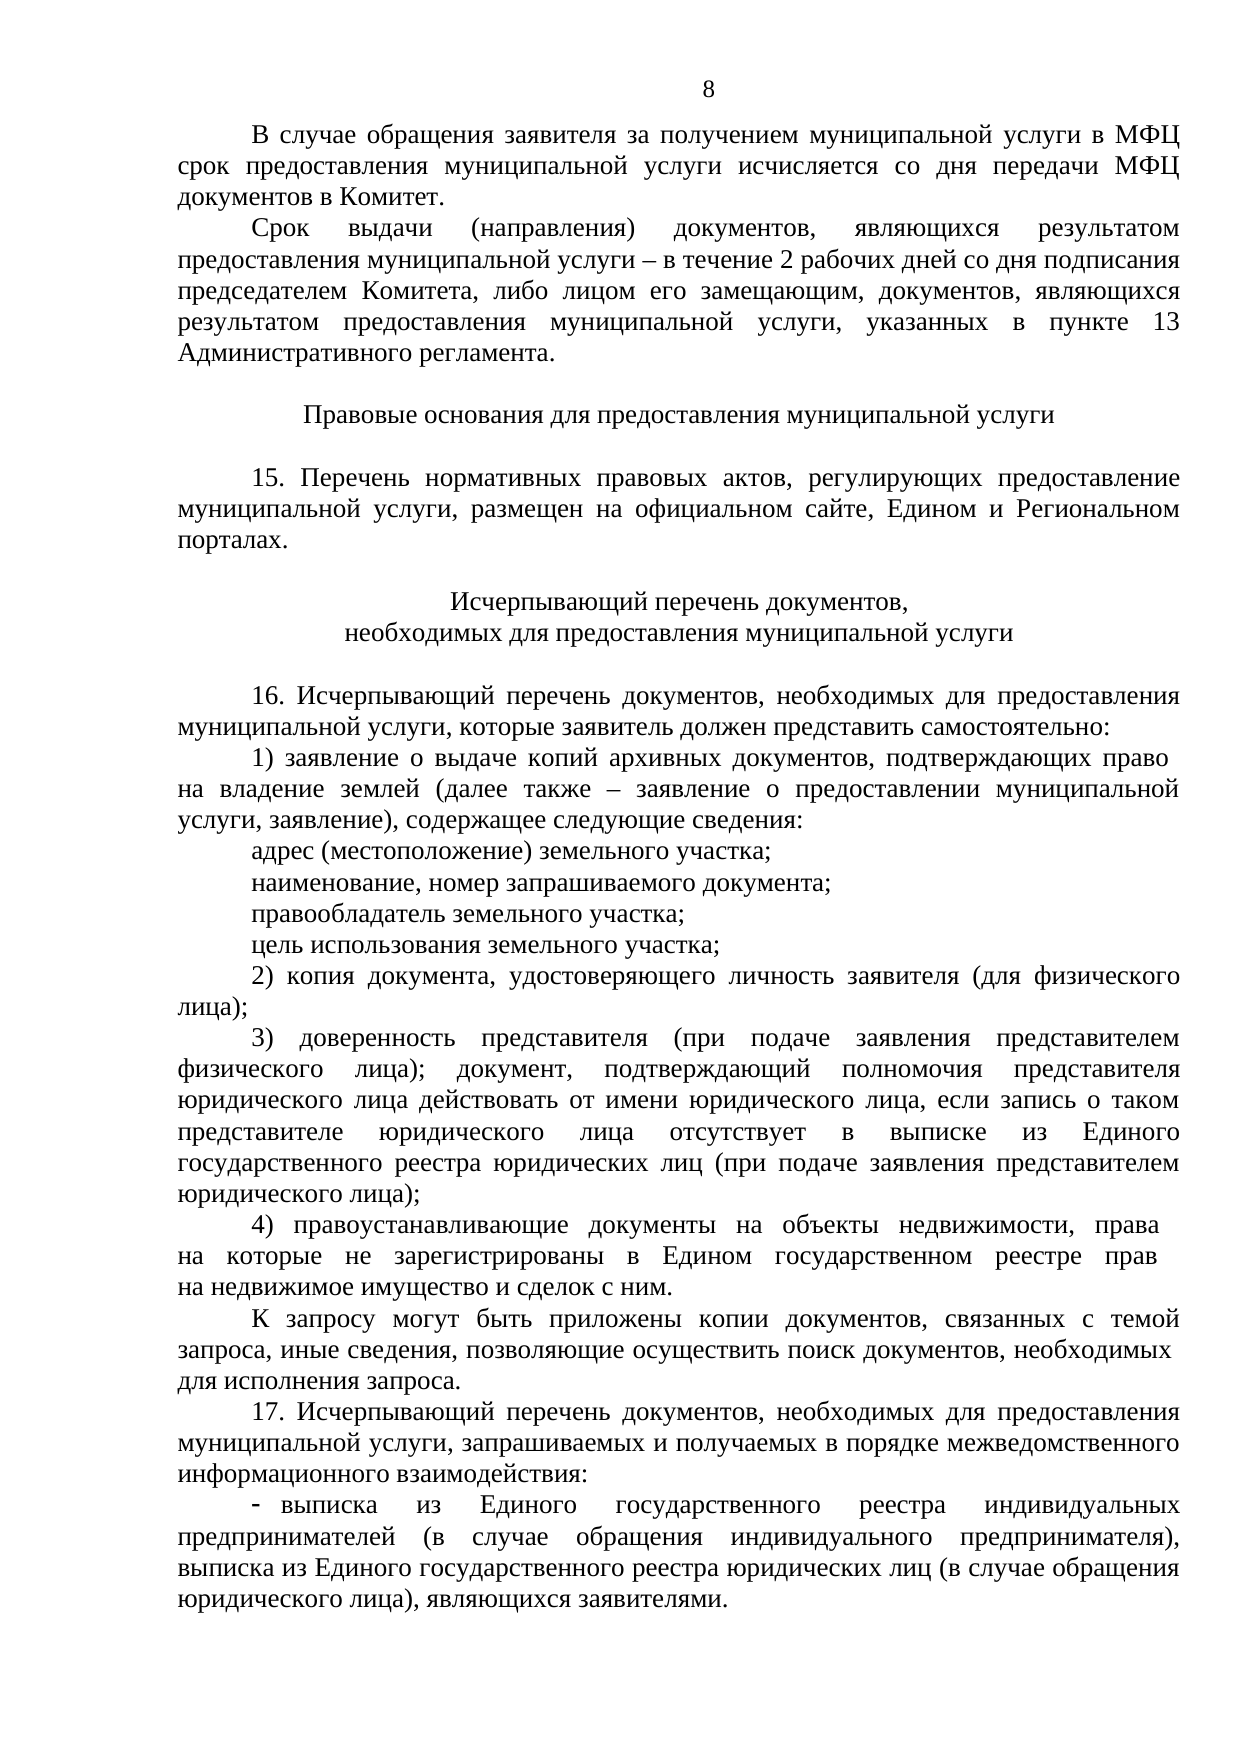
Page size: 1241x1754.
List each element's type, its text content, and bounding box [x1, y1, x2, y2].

list выписка из Единого государственного реестра индивидуальных предпринимателей (в случае обращения индивидуального предпринимателя), выписка из Единого государственного реестра юридических лиц (в случае обращения юридического лица), являющихся заявителями. [177, 1488, 1181, 1613]
text 17. Исчерпывающий перечень документов, необходимых для предоставления муниципальной услуги, запрашиваемых и получаемых в порядке межведомственного информационного взаимодействия: [177, 1395, 1181, 1488]
text наименование, номер запрашиваемого документа; [177, 866, 1181, 897]
text необходимых для предоставления муниципальной услуги [177, 616, 1181, 648]
text К запросу могут быть приложены копии документов, связанных с темой запроса, иные сведения, позволяющие осуществить поиск документов, необходимых для исполнения запроса. [177, 1302, 1181, 1395]
text 15. Перечень нормативных правовых актов, регулирующих предоставление муниципальной услуги, размещен на официальном сайте, Едином и Региональном порталах. [177, 461, 1181, 554]
text адрес (местоположение) земельного участка; [177, 834, 1181, 866]
text Правовые основания для предоставления муниципальной услуги [177, 398, 1181, 429]
text правообладатель земельного участка; [177, 897, 1181, 928]
text 16. Исчерпывающий перечень документов, необходимых для предоставления муниципальной услуги, которые заявитель должен представить самостоятельно: [177, 679, 1181, 741]
text 3) доверенность представителя (при подаче заявления представителем физического лица); документ, подтверждающий полномочия представителя юридического лица действовать от имени юридического лица, если запись о таком представителе юридического лица отсутствует в выписке из Единого государственного реестра юридических лиц (при подаче заявления представителем юридического лица); [177, 1021, 1181, 1208]
text Срок выдачи (направления) документов, являющихся результатом предоставления муниципальной услуги – в течение 2 рабочих дней со дня подписания председателем Комитета, либо лицом его замещающим, документов, являющихся результатом предоставления муниципальной услуги, указанных в пункте 13 Административного регламента. [177, 212, 1181, 367]
text 4) правоустанавливающие документы на объекты недвижимости, права на которые не зарегистрированы в Едином государственном реестре прав на недвижимое имущество и сделок с ним. [177, 1208, 1181, 1302]
text 1) заявление о выдаче копий архивных документов, подтверждающих право на владение землей (далее также – заявление о предоставлении муниципальной услуги, заявление), содержащее следующие сведения: [177, 741, 1181, 834]
text 2) копия документа, удостоверяющего личность заявителя (для физического лица); [177, 959, 1181, 1021]
text В случае обращения заявителя за получением муниципальной услуги в МФЦ срок предоставления муниципальной услуги исчисляется со дня передачи МФЦ документов в Комитет. [177, 118, 1181, 212]
text Исчерпывающий перечень документов, [177, 585, 1181, 616]
text цель использования земельного участка; [177, 928, 1181, 959]
